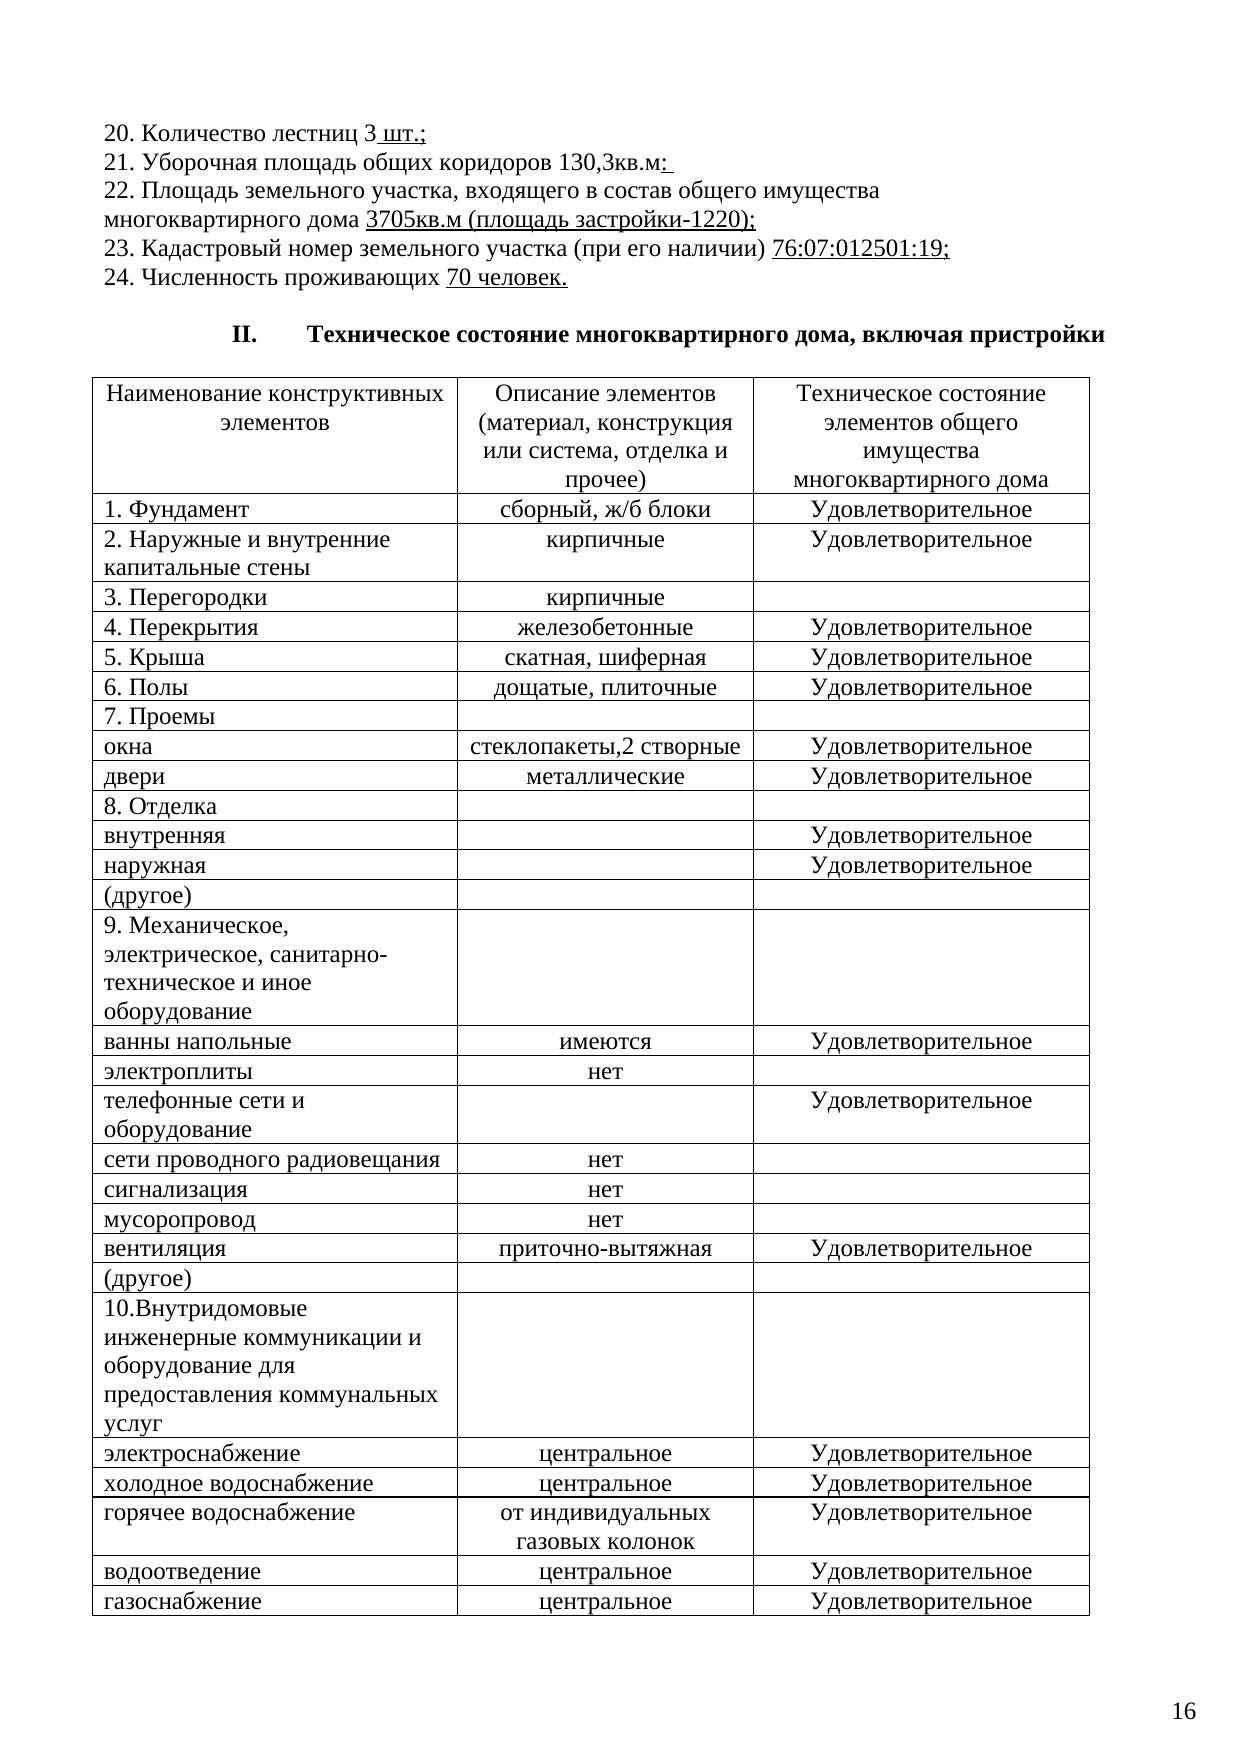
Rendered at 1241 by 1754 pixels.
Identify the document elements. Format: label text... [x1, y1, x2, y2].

table_cell Удовлетворительное [754, 1556, 1089, 1585]
table_cell 7. Проемы [93, 701, 457, 730]
table_cell [458, 880, 753, 909]
table_cell (другое) [93, 880, 457, 909]
text 20. Количество лестниц 3 шт.; [103, 118, 1196, 147]
table_cell Удовлетворительное [754, 672, 1089, 700]
table_cell [754, 1263, 1089, 1292]
table_cell сборный, ж/б блоки [458, 494, 753, 523]
table_cell 3. Перегородки [93, 582, 457, 611]
table_cell 2. Наружные и внутренние капитальные стены [93, 524, 457, 581]
table_cell электроснабжение [93, 1438, 457, 1467]
table_cell вентиляция [93, 1234, 457, 1262]
table_cell [458, 850, 753, 879]
table_cell мусоропровод [93, 1204, 457, 1232]
table_cell железобетонные [458, 612, 753, 641]
table_cell дощатые, плиточные [458, 672, 753, 700]
table_cell [754, 701, 1089, 730]
table_header Наименование конструктивных элементов [93, 378, 457, 493]
table_header Описание элементов (материал, конструкция или система, отделка и прочее) [458, 378, 753, 493]
table_cell 8. Отделка [93, 791, 457, 819]
table_cell нет [458, 1204, 753, 1232]
table_cell ванны напольные [93, 1026, 457, 1055]
table_cell [458, 701, 753, 730]
table_cell [458, 1263, 753, 1292]
table_cell Удовлетворительное [754, 761, 1089, 790]
table_cell [754, 1174, 1089, 1203]
table_cell Удовлетворительное [754, 642, 1089, 671]
table_cell металлические [458, 761, 753, 790]
table_cell кирпичные [458, 524, 753, 581]
table_cell наружная [93, 850, 457, 879]
table_cell Удовлетворительное [754, 731, 1089, 760]
table_cell [458, 791, 753, 819]
table_cell [754, 880, 1089, 909]
table_cell скатная, шиферная [458, 642, 753, 671]
table_cell внутренняя [93, 821, 457, 849]
list Техническое состояние многоквартирного дома, включая пристройки [141, 319, 1196, 348]
table_cell горячее водоснабжение [93, 1498, 457, 1555]
table_cell Удовлетворительное [754, 850, 1089, 879]
table_cell Удовлетворительное [754, 1498, 1089, 1555]
table_cell [754, 910, 1089, 1025]
text 21. Уборочная площадь общих коридоров 130,3кв.м: [103, 147, 1196, 176]
table_cell [754, 1056, 1089, 1084]
table_cell центральное [458, 1586, 753, 1614]
table_cell нет [458, 1174, 753, 1203]
table_cell двери [93, 761, 457, 790]
table_cell Удовлетворительное [754, 1586, 1089, 1614]
table_cell 5. Крыша [93, 642, 457, 671]
table_cell 1. Фундамент [93, 494, 457, 523]
table_cell [754, 1204, 1089, 1232]
table_cell электроплиты [93, 1056, 457, 1084]
table_cell нет [458, 1056, 753, 1084]
table_cell [754, 582, 1089, 611]
table_cell Удовлетворительное [754, 612, 1089, 641]
table_cell сети проводного радиовещания [93, 1144, 457, 1173]
text 22. Площадь земельного участка, входящего в состав общего имущества [103, 176, 1196, 204]
table_cell [754, 791, 1089, 819]
table_cell сигнализация [93, 1174, 457, 1203]
table_cell Удовлетворительное [754, 494, 1089, 523]
table_cell центральное [458, 1556, 753, 1585]
table_cell [458, 910, 753, 1025]
table_cell центральное [458, 1468, 753, 1496]
table_cell 9. Механическое, электрическое, санитарно-техническое и иное оборудование [93, 910, 457, 1025]
table_cell [458, 1293, 753, 1437]
table_cell Удовлетворительное [754, 524, 1089, 581]
table_header Техническое состояние элементов общего имущества многоквартирного дома [754, 378, 1089, 493]
table_cell [458, 821, 753, 849]
table_cell телефонные сети и оборудование [93, 1086, 457, 1143]
table_cell окна [93, 731, 457, 760]
table_cell имеются [458, 1026, 753, 1055]
text 24. Численность проживающих 70 человек. [103, 262, 1196, 291]
table_cell Удовлетворительное [754, 1026, 1089, 1055]
table_cell Удовлетворительное [754, 1468, 1089, 1496]
text многоквартирного дома 3705кв.м (площадь застройки-1220); [103, 204, 1196, 233]
table_cell центральное [458, 1438, 753, 1467]
table_cell [754, 1293, 1089, 1437]
table_cell Удовлетворительное [754, 821, 1089, 849]
text 23. Кадастровый номер земельного участка (при его наличии) 76:07:012501:19; [103, 233, 1196, 262]
table_cell Удовлетворительное [754, 1234, 1089, 1262]
table_cell водоотведение [93, 1556, 457, 1585]
table_cell приточно-вытяжная [458, 1234, 753, 1262]
table_cell Удовлетворительное [754, 1086, 1089, 1143]
table_cell кирпичные [458, 582, 753, 611]
table_cell нет [458, 1144, 753, 1173]
table_cell [754, 1144, 1089, 1173]
table_cell 6. Полы [93, 672, 457, 700]
table_cell Удовлетворительное [754, 1438, 1089, 1467]
table_cell газоснабжение [93, 1586, 457, 1614]
table_cell 4. Перекрытия [93, 612, 457, 641]
table_cell стеклопакеты,2 створные [458, 731, 753, 760]
table_cell от индивидуальных газовых колонок [458, 1498, 753, 1555]
table_cell [458, 1086, 753, 1143]
table_cell (другое) [93, 1263, 457, 1292]
table_cell холодное водоснабжение [93, 1468, 457, 1496]
table_cell 10.Внутридомовые инженерные коммуникации и оборудование для предоставления коммунальных услуг [93, 1293, 457, 1437]
